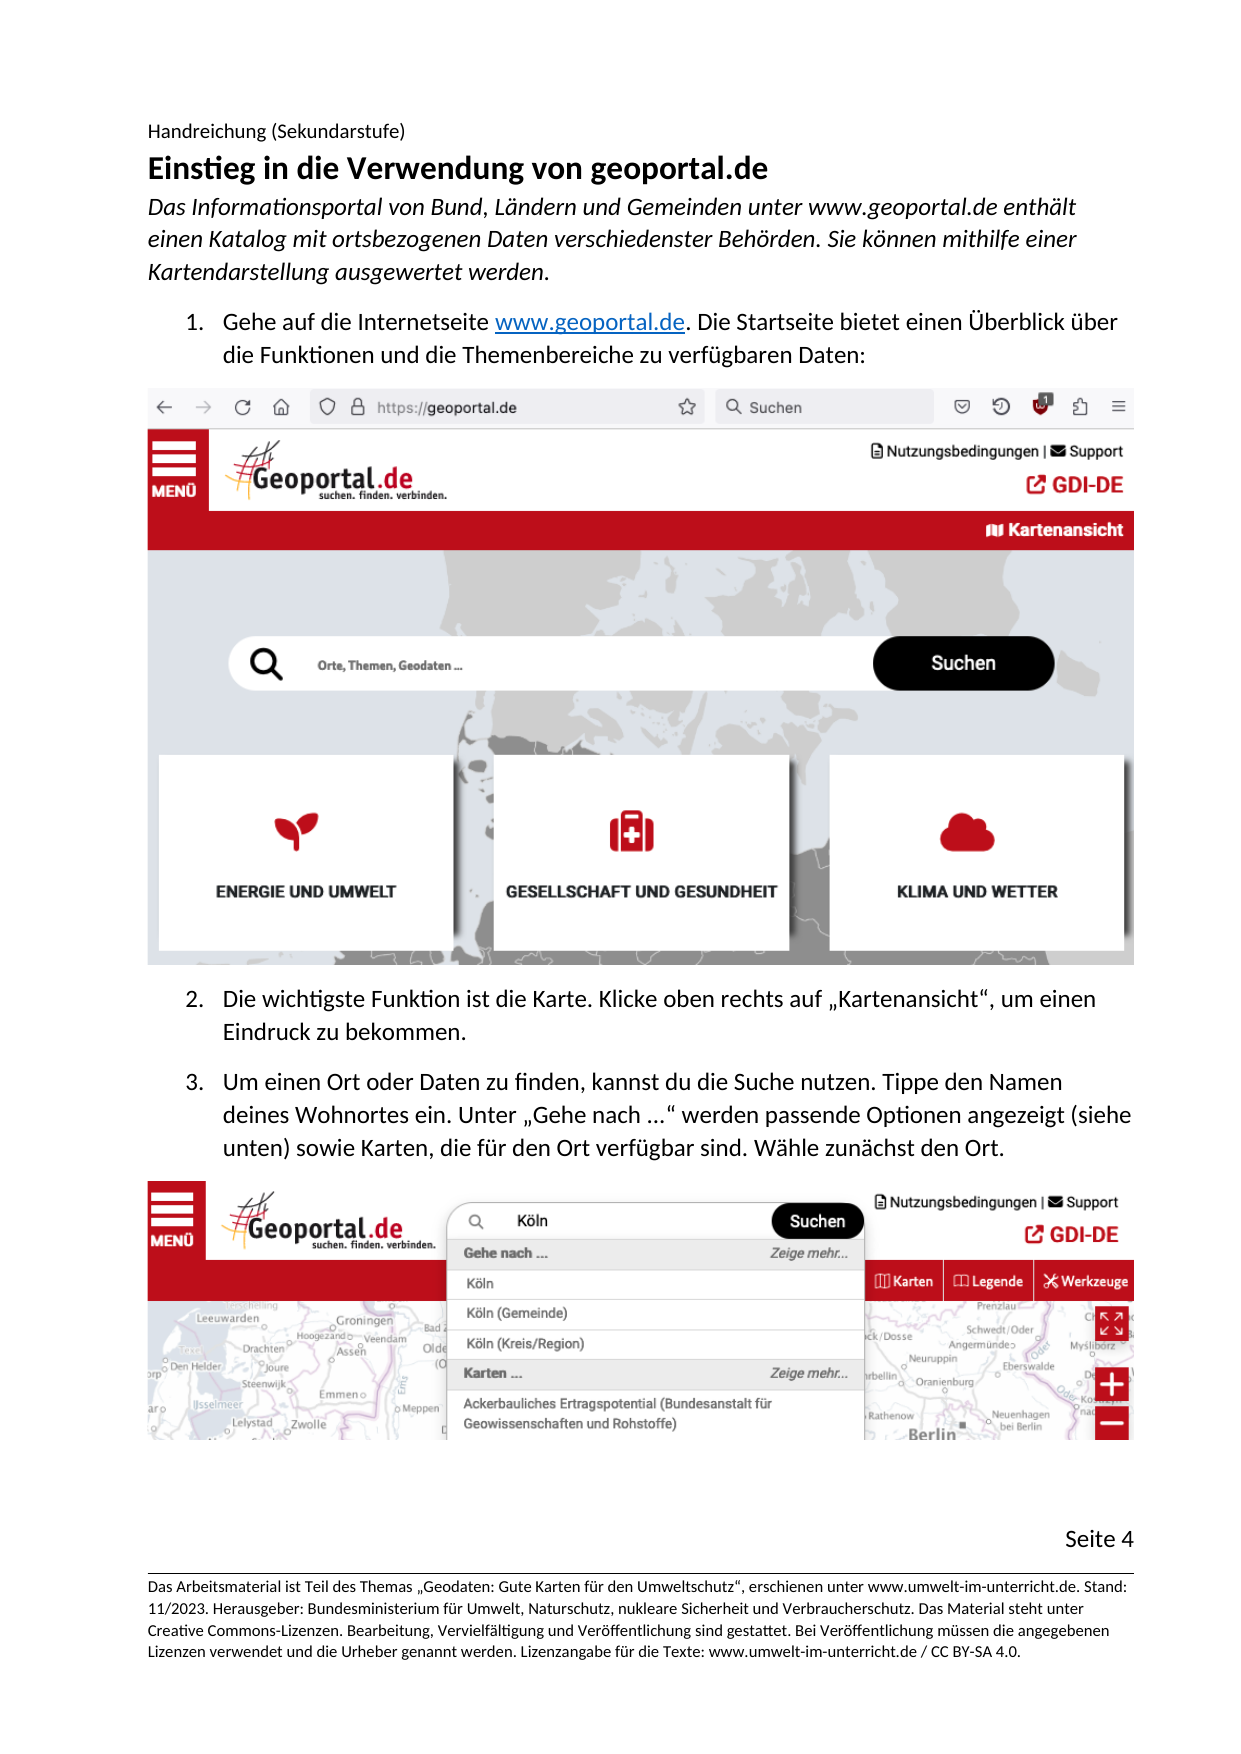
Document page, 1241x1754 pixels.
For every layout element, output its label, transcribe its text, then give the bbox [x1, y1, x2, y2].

list Um einen Ort oder Daten zu finden, kannst du die Suche nutzen. Tippe den Namen deines Wohnortes ein. Unter „Gehe nach ...“ werden passende Optionen angezeigt (siehe unten) sowie Karten, die für den Ort verfügbar sind. Wähle zunächst den Ort. [185, 1066, 1134, 1162]
text Handreichung (Sekundarstufe) Einstieg in die Verwendung von geoportal.de [148, 118, 1134, 187]
list Die wichtigste Funktion ist die Karte. Klicke oben rechts auf „Kartenansicht“, um einen Eindruck zu bekommen. [185, 983, 1134, 1047]
list Gehe auf die Internetseite www.geoportal.de. Die Startseite bietet einen Überblick über die Funktionen und die Themenbereiche zu verfügbaren Daten: [185, 306, 1134, 369]
picture [147, 388, 1134, 965]
picture [147, 1181, 1134, 1440]
text Das Informationsportal von Bund, Ländern und Gemeinden unter www.geoportal.de enthält einen Katalog mit ortsbezogenen Daten verschiedenster Behörden. Sie können mithilfe einer Kartendarstellung ausgewertet werden. [148, 191, 1134, 287]
